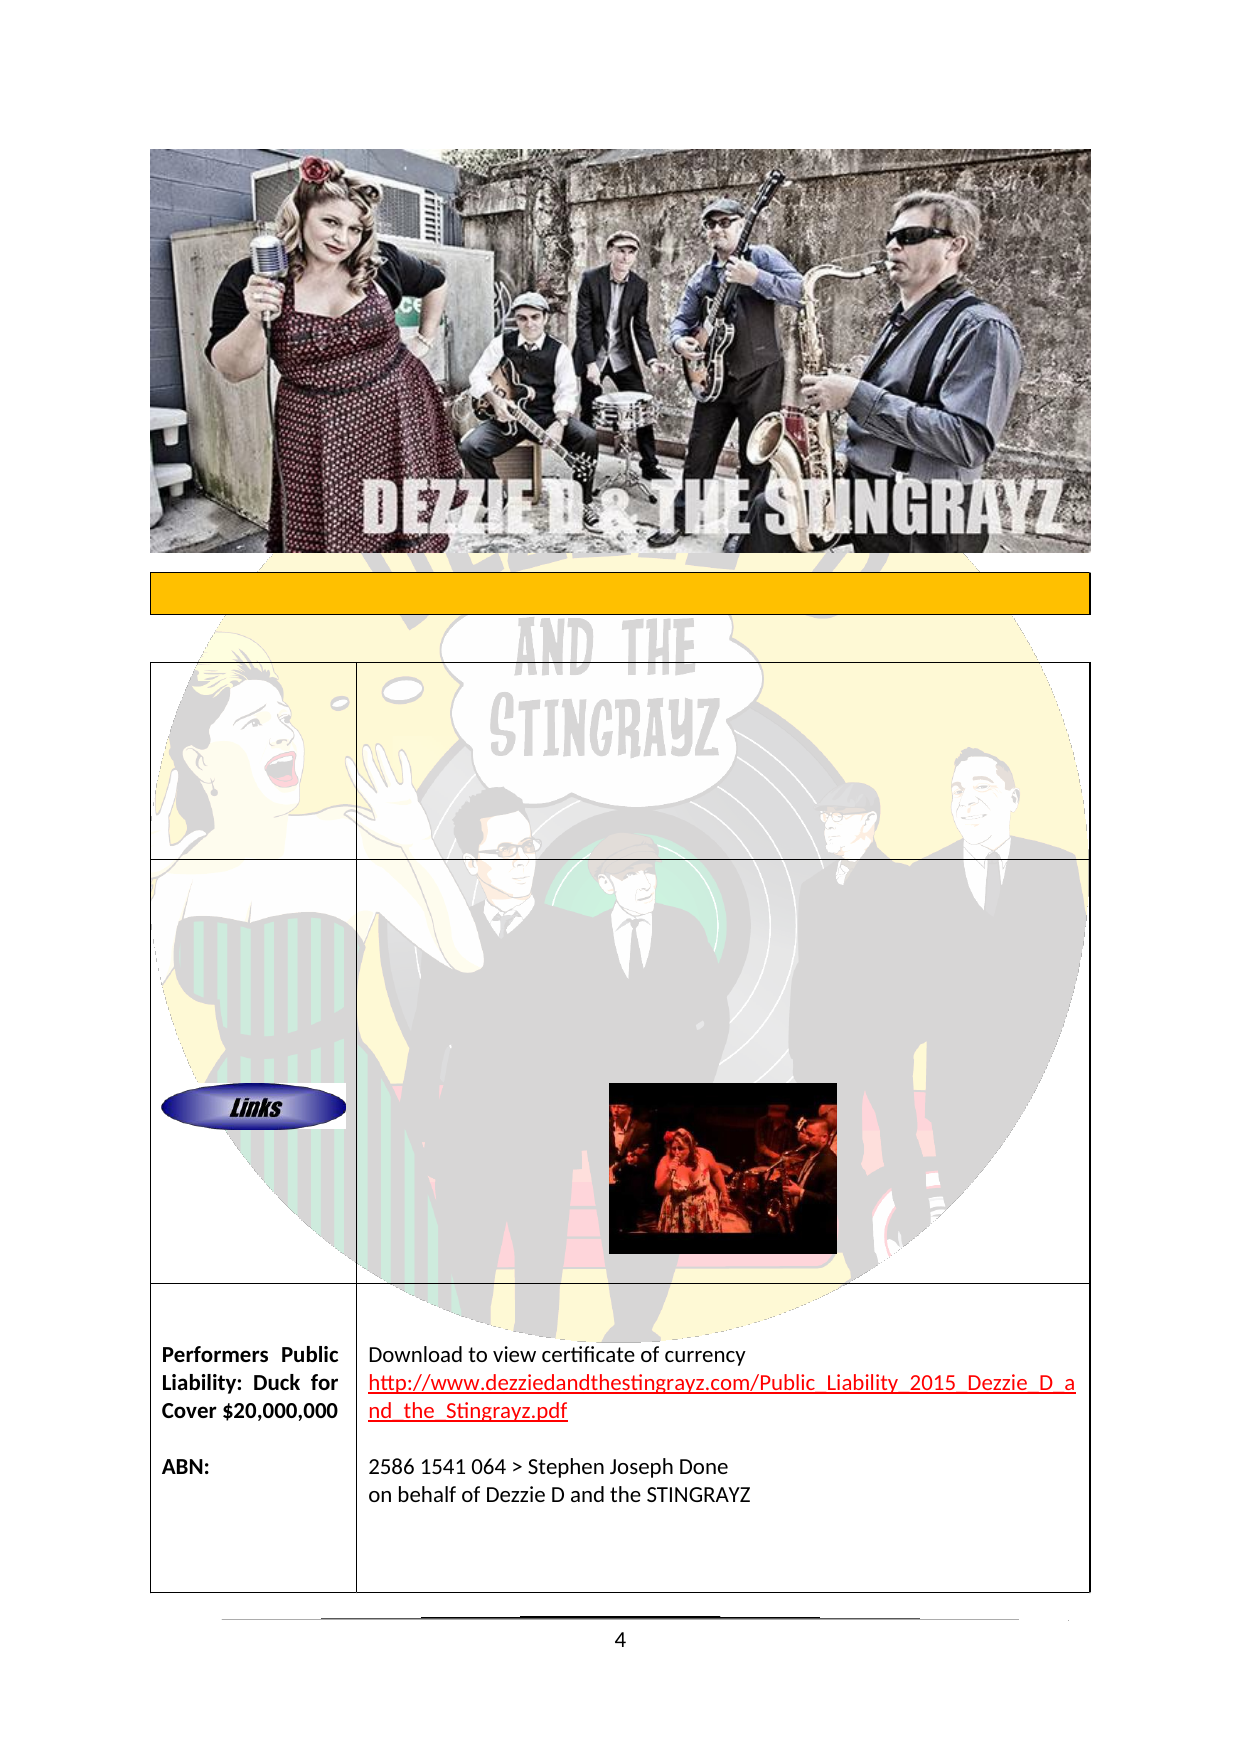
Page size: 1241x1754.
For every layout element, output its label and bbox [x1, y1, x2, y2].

picture [151, 1284, 356, 1343]
picture [357, 663, 1089, 859]
picture [357, 1284, 1089, 1343]
picture [150, 615, 1090, 662]
picture [151, 663, 356, 859]
picture [150, 149, 1091, 572]
picture [357, 860, 1089, 1283]
picture [171, 1616, 1069, 1624]
picture [151, 860, 356, 1283]
